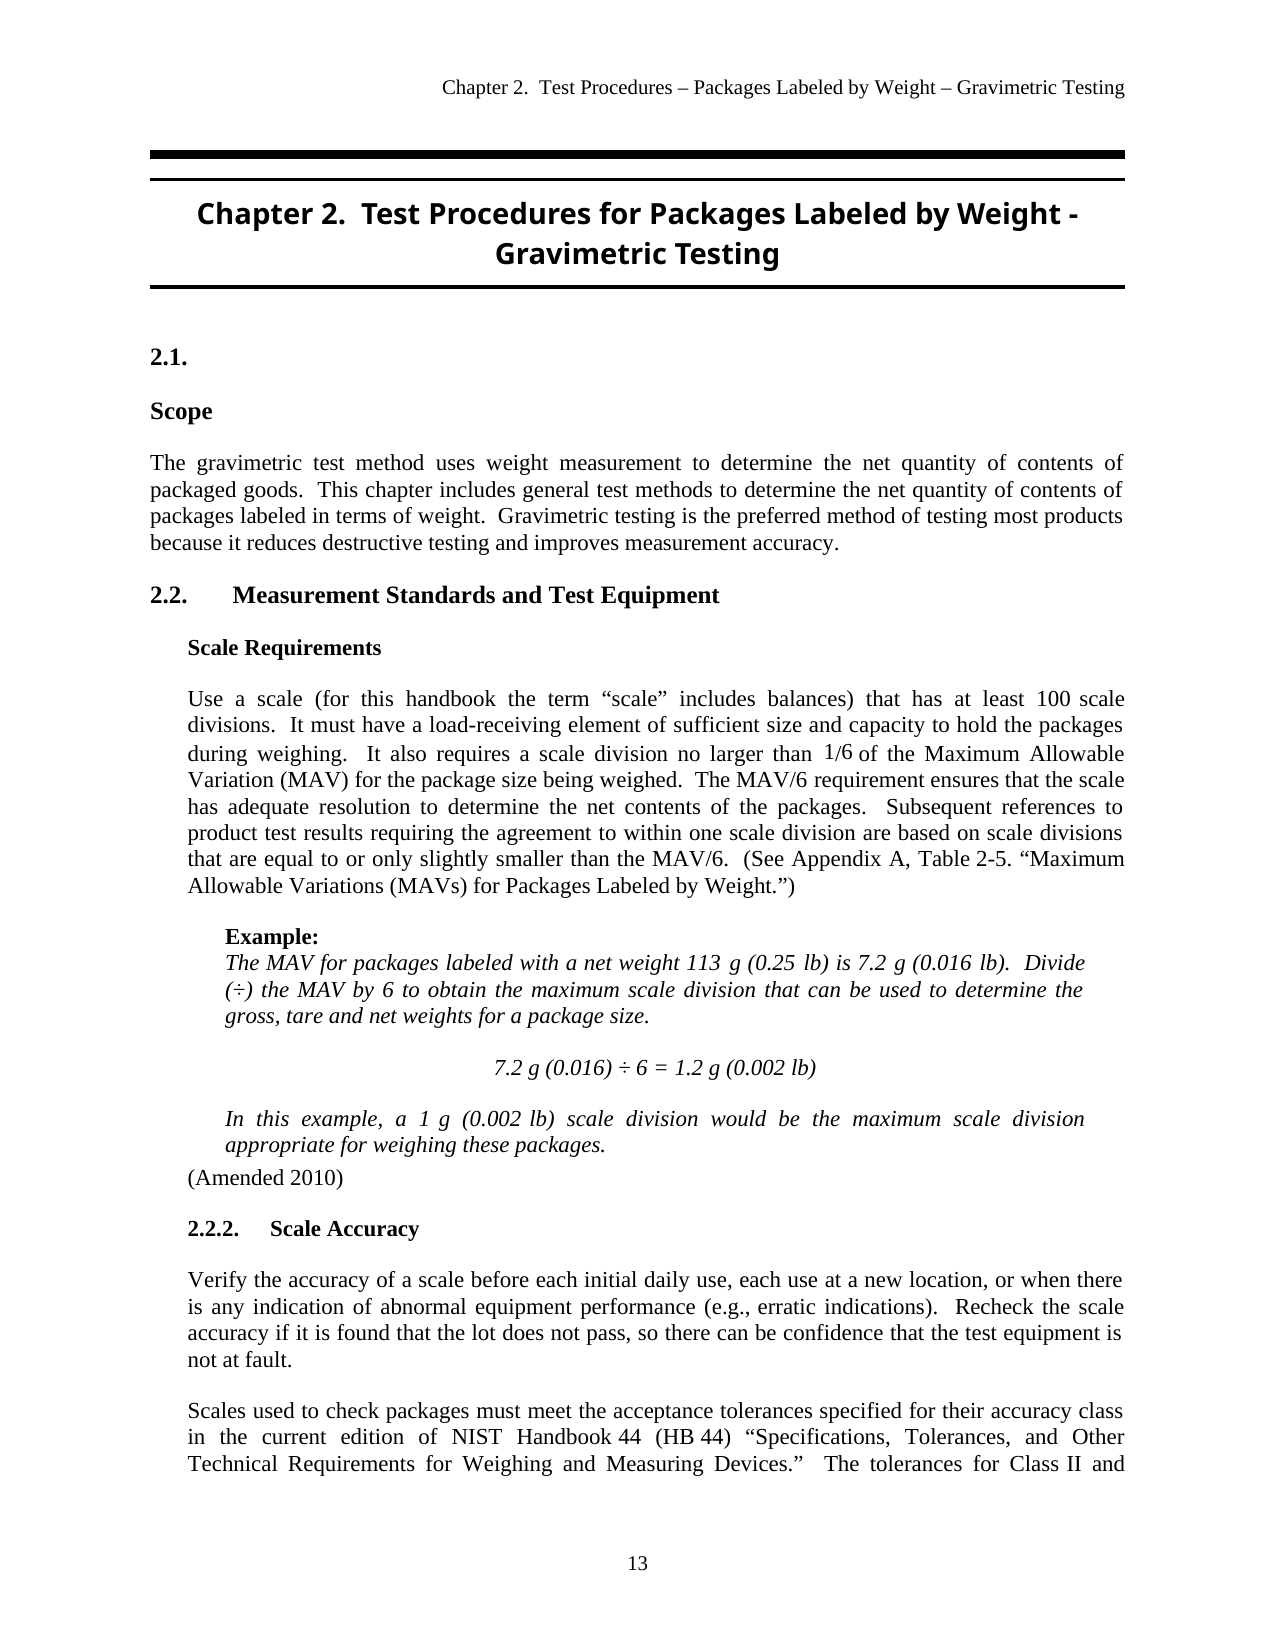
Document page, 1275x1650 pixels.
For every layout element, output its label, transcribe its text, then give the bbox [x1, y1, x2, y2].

text (Amended 2010) [187, 1164, 1050, 1190]
text 2.1. [150, 342, 1125, 371]
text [187, 1397, 1125, 1476]
text Verify the accuracy of a scale before each initial daily use, each use at a new location, or when there is any indication of abnormal equipment performance (e.g., erratic indications). Recheck the scale accuracy if it is found that the lot does not pass, so there can be confidence that the test equipment is not at fault. [187, 1267, 1125, 1372]
text The MAV for packages labeled with a net weight 113 g (0.25 lb) is 7.2 g (0.016 lb). Divide (÷) the MAV by 6 to obtain the maximum scale division that can be used to determine the gross, tare and net weights for a package size. [225, 949, 1087, 1028]
text 7.2 g (0.016) ÷ 6 = 1.2 g (0.002 lb) [225, 1053, 1087, 1080]
list Scope [150, 396, 1125, 424]
text The gravimetric test method uses weight measurement to determine the net quantity of contents of packaged goods. This chapter includes general test methods to determine the net quantity of contents of packages labeled in terms of weight. Gravimetric testing is the preferred method of testing most products because it reduces destructive testing and improves measurement accuracy. [150, 449, 1125, 555]
list 2.2.2. Scale Accuracy [187, 1215, 1125, 1242]
text Chapter 2. Test Procedures for Packages Labeled by Weight - Gravimetric Testing [150, 193, 1125, 273]
text In this example, a 1 g (0.002 lb) scale division would be the maximum scale division appropriate for weighing these packages. [225, 1105, 1087, 1158]
text Example: [225, 923, 1087, 949]
text Use a scale (for this handbook the term “scale” includes balances) that has at least 100 scale divisions. It must have a load-receiving element of sufficient size and capacity to hold the packages during weighing. It also requires a scale division no larger than 1/6 of the Maximum Allowable Variation (MAV) for the package size being weighed. The MAV/6 requirement ensures that the scale has adequate resolution to determine the net contents of the packages. Subsequent references to product test results requiring the agreement to within one scale division are based on scale divisions that are equal to or only slightly smaller than the MAV/6. (See Appendix A, Table 2-5. “Maximum Allowable Variations (MAVs) for Packages Labeled by Weight.”) [187, 685, 1125, 898]
list 2.2. Measurement Standards and Test Equipment [150, 580, 1125, 609]
list Scale Requirements [187, 634, 1125, 660]
